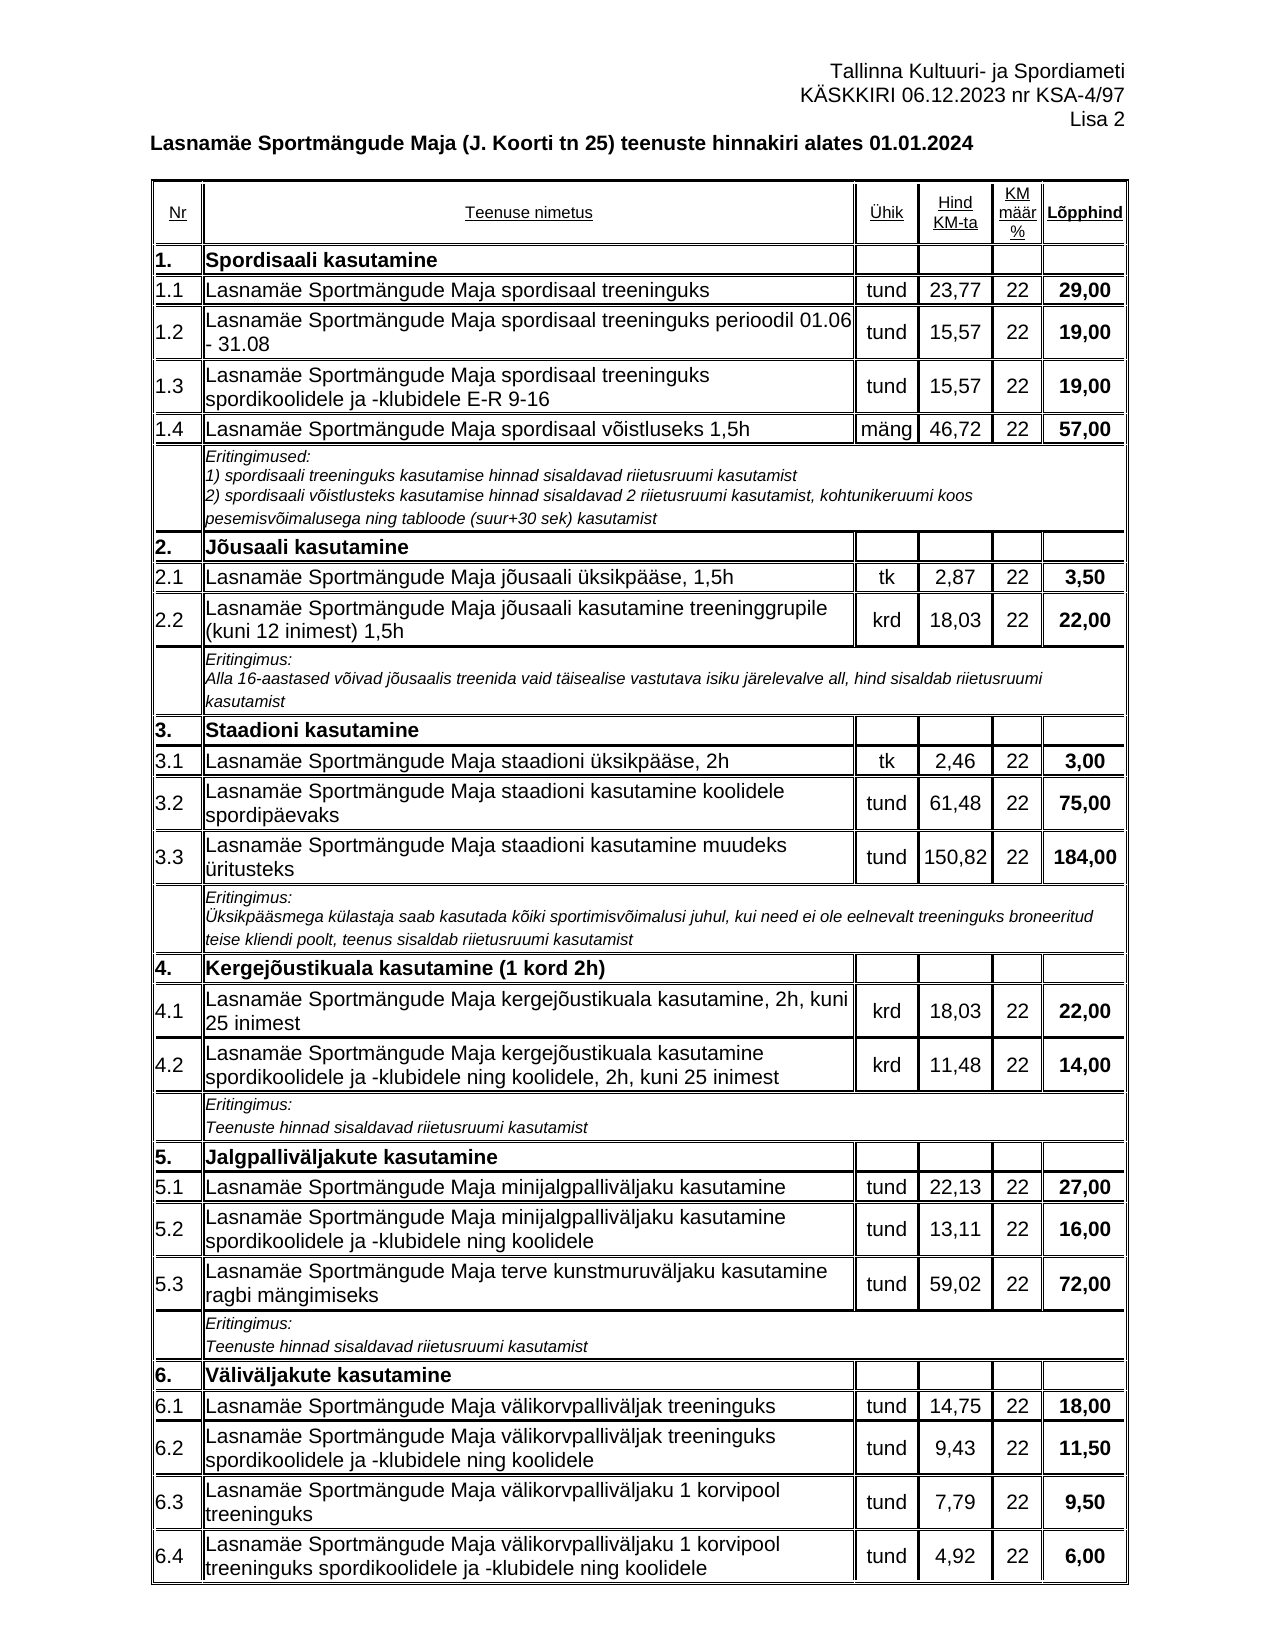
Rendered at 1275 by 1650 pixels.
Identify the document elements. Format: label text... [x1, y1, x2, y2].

table_cell [994, 533, 1041, 560]
table_cell 11,48 [920, 1039, 991, 1090]
table_cell Lasnamäe Sportmängude Maja minijalgpalliväljaku kasutamine spordikoolidele ja -klubidele ning koolidele [205, 1204, 853, 1254]
table_cell tund [857, 778, 917, 828]
table_cell [994, 1143, 1041, 1170]
table_cell tund [857, 307, 917, 358]
table_cell 75,00 [1044, 774, 1126, 828]
table_cell [857, 1143, 917, 1170]
table_cell Eritingimus: Alla 16-aastased võivad jõusaalis treenida vaid täisealise vastutava isiku järelevalve all, hind sisaldab riietusruumi kasutamist [205, 645, 1126, 713]
table_cell 1.2 [154, 303, 201, 358]
table_cell [154, 1309, 201, 1358]
table_cell 22 [994, 1173, 1041, 1200]
table_cell [857, 717, 917, 744]
table_cell [1044, 1358, 1126, 1389]
table_cell Jalgpalliväljakute kasutamine [205, 1143, 853, 1170]
table_cell 6,00 [1043, 1528, 1126, 1582]
table_cell 13,11 [920, 1204, 991, 1254]
table_cell krd [857, 985, 917, 1036]
table_cell krd [857, 1039, 917, 1090]
table_cell 22 [994, 307, 1041, 358]
table_cell 22,00 [1043, 591, 1127, 645]
table_cell Lasnamäe Sportmängude Maja terve kunstmuruväljaku kasutamine ragbi mängimiseks [205, 1258, 853, 1309]
table_cell tund [857, 1422, 917, 1473]
table_cell 22 [994, 564, 1041, 591]
table_cell [1044, 714, 1126, 744]
table_cell 18,00 [1043, 1389, 1127, 1419]
table_cell tund [855, 1531, 918, 1582]
table_cell 1.3 [152, 358, 203, 412]
table_cell Lasnamäe Sportmängude Maja välikorvpalliväljak treeninguks [205, 1392, 853, 1419]
table_cell Eritingimused: 1) spordisaali treeninguks kasutamise hinnad sisaldavad riietusruumi kasutamist 2) spordisaali võistlusteks kasutamise hinnad sisaldavad 2 riietusruumi kasutamist, kohtunikeruumi koos pesemisvõimalusega ning tabloode (suur+30 sek) kasutamist [205, 442, 1126, 530]
table_cell 3,00 [1044, 744, 1126, 774]
table_cell 4,92 [918, 1531, 992, 1582]
table_cell Lasnamäe Sportmängude Maja spordisaal võistluseks 1,5h [205, 415, 853, 442]
table_cell Lasnamäe Sportmängude Maja spordisaal treeninguks spordikoolidele ja -klubidele E-R 9-16 [205, 361, 853, 412]
table_cell [857, 533, 917, 560]
table_cell [920, 1143, 991, 1170]
table_cell 184,00 [1044, 829, 1126, 883]
table_cell 19,00 [1043, 358, 1127, 412]
table_cell 5.1 [154, 1170, 201, 1200]
table_cell [994, 1362, 1041, 1389]
table_cell 22 [994, 832, 1041, 883]
table_cell Lasnamäe Sportmängude Maja välikorvpalliväljaku 1 korvipool treeninguks spordikoolidele ja -klubidele ning koolidele [203, 1528, 855, 1582]
text Lisa 2 [150, 107, 1125, 131]
table_cell 6.4 [154, 1528, 203, 1582]
table_cell Lasnamäe Sportmängude Maja staadioni üksikpääse, 2h [205, 747, 853, 774]
table_cell 72,00 [1044, 1255, 1126, 1309]
table_cell [920, 955, 991, 982]
table_cell 5.2 [154, 1200, 201, 1254]
table_cell 29,00 [1044, 273, 1126, 303]
table_cell tk [857, 747, 917, 774]
table_cell 3.1 [154, 744, 201, 774]
table_cell 4.1 [152, 982, 203, 1036]
table_cell [994, 246, 1041, 273]
table_cell 11,50 [1044, 1419, 1126, 1473]
table_cell 15,57 [920, 307, 991, 358]
table_cell Lasnamäe Sportmängude Maja staadioni kasutamine koolidele spordipäevaks [205, 778, 853, 828]
table_cell mäng [857, 415, 917, 442]
table_cell 22 [994, 594, 1041, 645]
table_cell 22 [994, 415, 1041, 442]
table_cell 22 [994, 361, 1041, 412]
table_cell 23,77 [920, 277, 991, 303]
table_cell 22 [994, 778, 1041, 828]
table_cell 22,00 [1043, 982, 1127, 1036]
table_cell Kergejõustikuala kasutamine (1 kord 2h) [205, 955, 853, 982]
table_cell 14,75 [920, 1392, 991, 1419]
table_cell 4. [154, 951, 201, 982]
table_cell 22 [994, 985, 1041, 1036]
table_cell 22 [994, 1477, 1041, 1527]
table_cell 2.1 [154, 560, 201, 591]
table_cell 5.3 [154, 1255, 201, 1309]
table_cell [857, 955, 917, 982]
table_cell 57,00 [1043, 412, 1127, 442]
table_cell Lasnamäe Sportmängude Maja spordisaal treeninguks perioodil 01.06 - 31.08 [205, 307, 853, 358]
table_cell 3.3 [154, 829, 201, 883]
table_cell tund [857, 1477, 917, 1527]
table_cell [857, 1362, 917, 1389]
table_cell 150,82 [920, 832, 991, 883]
table_cell [152, 883, 203, 951]
table_cell 6.2 [154, 1419, 201, 1473]
table_cell tund [857, 1173, 917, 1200]
table_cell 22 [994, 1422, 1041, 1473]
table_cell 16,00 [1044, 1200, 1126, 1254]
table_cell 61,48 [920, 778, 991, 828]
table_cell 22 [994, 1204, 1041, 1254]
table_cell 3.2 [154, 774, 201, 828]
table_cell Lasnamäe Sportmängude Maja staadioni kasutamine muudeks üritusteks [205, 832, 853, 883]
table_cell 3,50 [1044, 560, 1126, 591]
table_header Teenuse nimetus [203, 181, 855, 243]
table_cell [994, 955, 1041, 982]
table_cell tund [857, 277, 917, 303]
table_cell 22 [992, 1531, 1043, 1582]
table_cell krd [857, 594, 917, 645]
table_cell [994, 717, 1041, 744]
table_cell 22,13 [920, 1173, 991, 1200]
table_cell 27,00 [1044, 1170, 1126, 1200]
table_cell [920, 717, 991, 744]
table_cell 5. [152, 1140, 203, 1170]
table_header Lõpphind [1043, 182, 1126, 243]
table_cell tk [857, 564, 917, 591]
table_cell Eritingimus: Teenuste hinnad sisaldavad riietusruumi kasutamist [205, 1309, 1126, 1358]
table_cell Lasnamäe Sportmängude Maja jõusaali kasutamine treeninggrupile (kuni 12 inimest) 1,5h [205, 594, 853, 645]
table_cell tund [857, 832, 917, 883]
table_cell 2.2 [152, 591, 203, 645]
table_cell [154, 442, 201, 530]
table_cell tund [857, 1204, 917, 1254]
table_cell 2,87 [920, 564, 991, 591]
table_cell 7,79 [920, 1477, 991, 1527]
text KÄSKKIRI 06.12.2023 nr KSA-4/97 [150, 83, 1125, 107]
table_cell 6. [154, 1358, 201, 1389]
table_cell Lasnamäe Sportmängude Maja kergejõustikuala kasutamine spordikoolidele ja -klubidele ning koolidele, 2h, kuni 25 inimest [205, 1039, 853, 1090]
table_cell 19,00 [1044, 303, 1126, 358]
table_cell [920, 1362, 991, 1389]
table_cell [857, 246, 917, 273]
table_cell tund [857, 1392, 917, 1419]
table_cell tund [857, 1258, 917, 1309]
table_header KM määr % [992, 182, 1043, 243]
table_cell 22 [994, 277, 1041, 303]
table_cell 2,46 [920, 747, 991, 774]
table_cell Jõusaali kasutamine [205, 533, 853, 560]
table_cell 18,03 [920, 985, 991, 1036]
table_cell 1. [152, 243, 203, 273]
text Lasnamäe Sportmängude Maja (J. Koorti tn 25) teenuste hinnakiri alates 01.01.2024 [150, 131, 1125, 155]
table_cell 3. [154, 714, 201, 744]
table_cell 22 [994, 747, 1041, 774]
table_cell Eritingimus: Üksikpääsmega külastaja saab kasutada kõiki sportimisvõimalusi juhul, kui need ei ole eelnevalt treeninguks broneeritud teise kliendi poolt, teenus sisaldab riietusruumi kasutamist [203, 883, 1127, 951]
table_cell [154, 645, 201, 713]
table_cell 22 [994, 1039, 1041, 1090]
text Tallinna Kultuuri- ja Spordiameti [150, 59, 1125, 83]
table_cell 14,00 [1044, 1036, 1126, 1090]
table_cell Eritingimus: Teenuste hinnad sisaldavad riietusruumi kasutamist [205, 1090, 1126, 1140]
table_cell tund [857, 361, 917, 412]
table_cell [1044, 530, 1126, 560]
table_cell 18,03 [920, 594, 991, 645]
table_cell [1043, 951, 1126, 982]
table_cell Lasnamäe Sportmängude Maja minijalgpalliväljaku kasutamine [205, 1173, 853, 1200]
table_cell Spordisaali kasutamine [205, 246, 853, 273]
table_cell 9,50 [1044, 1473, 1126, 1527]
table_cell 2. [154, 530, 201, 560]
table_cell 4.2 [154, 1036, 201, 1090]
table_cell [920, 533, 991, 560]
table_header Ühik [855, 182, 918, 243]
table_cell Väliväljakute kasutamine [205, 1362, 853, 1389]
table_cell Lasnamäe Sportmängude Maja välikorvpalliväljaku 1 korvipool treeninguks [205, 1477, 853, 1527]
table_cell 59,02 [920, 1258, 991, 1309]
table_header Hind KM-ta [918, 182, 992, 243]
table_cell Lasnamäe Sportmängude Maja kergejõustikuala kasutamine, 2h, kuni 25 inimest [205, 985, 853, 1036]
table_cell Lasnamäe Sportmängude Maja välikorvpalliväljak treeninguks spordikoolidele ja -klubidele ning koolidele [205, 1422, 853, 1473]
table_cell 6.3 [154, 1473, 201, 1527]
table_cell [920, 246, 991, 273]
table_header Nr [154, 181, 203, 243]
table_cell Staadioni kasutamine [205, 717, 853, 744]
table_cell 6.1 [152, 1389, 203, 1419]
table_cell Lasnamäe Sportmängude Maja spordisaal treeninguks [205, 277, 853, 303]
table_cell 22 [994, 1392, 1041, 1419]
table_cell [1043, 1140, 1127, 1170]
table_cell 1.4 [152, 412, 203, 442]
table_cell 46,72 [920, 415, 991, 442]
table_cell [154, 1090, 201, 1140]
table_cell [1043, 243, 1127, 273]
table_cell 1.1 [154, 273, 201, 303]
table_cell 9,43 [920, 1422, 991, 1473]
table_cell 15,57 [920, 361, 991, 412]
table_cell Lasnamäe Sportmängude Maja jõusaali üksikpääse, 1,5h [205, 564, 853, 591]
table_cell 22 [994, 1258, 1041, 1309]
